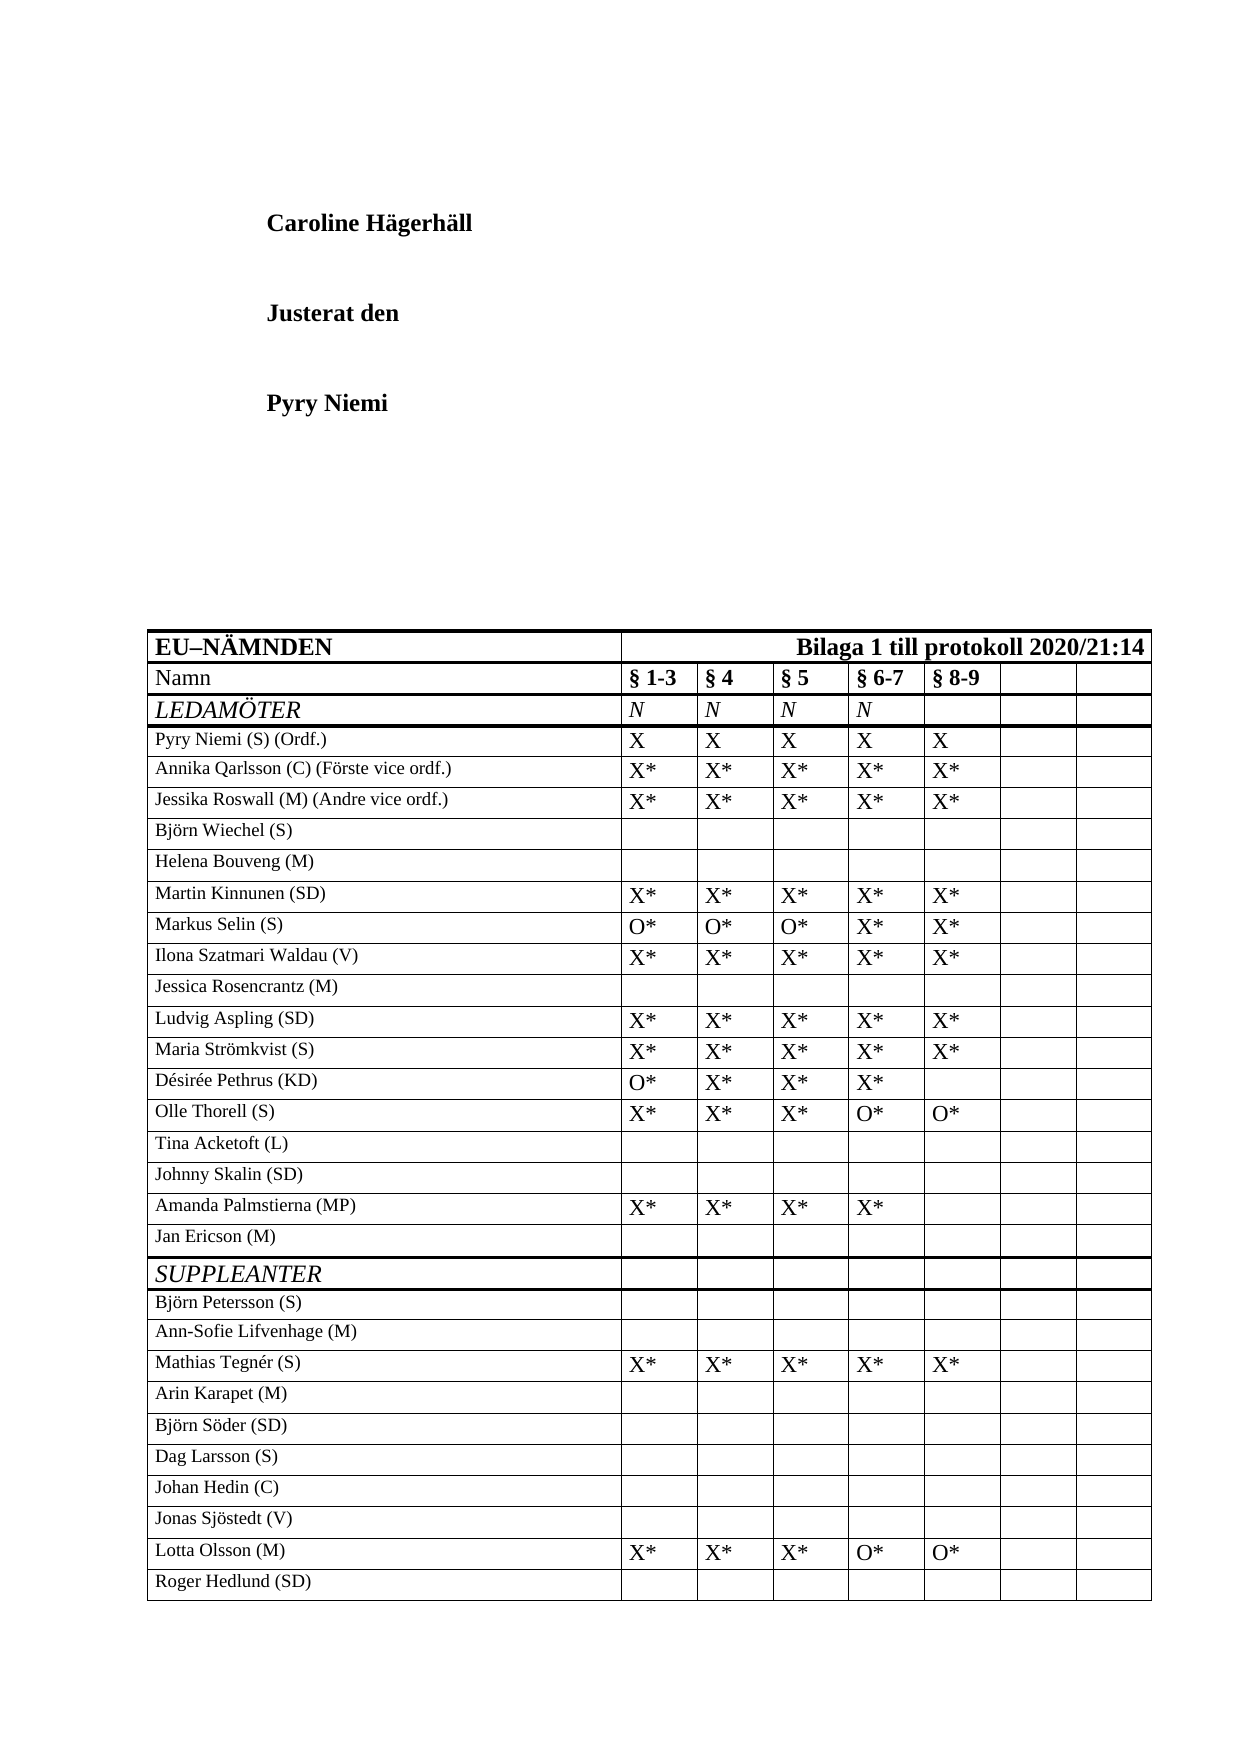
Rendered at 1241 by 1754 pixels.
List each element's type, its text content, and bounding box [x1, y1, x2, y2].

table_cell [1077, 913, 1151, 943]
table_cell [1001, 757, 1076, 787]
table_cell [622, 1259, 697, 1287]
table_cell [1001, 1320, 1076, 1350]
table_cell X* [849, 1194, 924, 1224]
table_cell X* [774, 944, 848, 974]
table_cell [1077, 1069, 1151, 1099]
table_cell [1001, 882, 1076, 912]
table_cell X* [849, 1069, 924, 1099]
table_cell X* [622, 1007, 697, 1037]
table_cell X* [849, 1038, 924, 1068]
table_cell [1077, 1320, 1151, 1350]
table_cell Johan Hedin (C) [148, 1476, 621, 1506]
table_cell [1001, 1351, 1076, 1381]
table_cell [1077, 850, 1151, 881]
table_cell [1001, 1132, 1076, 1162]
table_cell [1001, 696, 1076, 724]
table_cell Ann-Sofie Lifvenhage (M) [148, 1320, 621, 1350]
table_cell X* [698, 788, 773, 818]
text Caroline Hägerhäll [148, 208, 1092, 237]
table_cell [698, 1163, 773, 1193]
table_cell [1077, 1445, 1151, 1475]
table_cell [925, 850, 1000, 881]
table_cell X* [622, 757, 697, 787]
table_cell [849, 1291, 924, 1319]
table_cell [622, 1291, 697, 1319]
table_cell X* [774, 1194, 848, 1224]
table_cell X* [925, 1007, 1000, 1037]
table_cell § 5 [774, 664, 848, 692]
table_cell [1077, 1038, 1151, 1068]
table_cell X* [774, 1100, 848, 1131]
table_cell [622, 1414, 697, 1444]
table_cell [1001, 788, 1076, 818]
table_cell [925, 1291, 1000, 1319]
table_cell [1001, 664, 1076, 692]
table_cell [774, 1163, 848, 1193]
table_cell SUPPLEANTER [148, 1259, 621, 1287]
table_cell Amanda Palmstierna (MP) [148, 1194, 621, 1224]
table_cell X* [774, 788, 848, 818]
table_cell [622, 1476, 697, 1506]
table_cell X* [849, 882, 924, 912]
table_cell Dag Larsson (S) [148, 1445, 621, 1475]
table_cell [698, 1476, 773, 1506]
table_cell Helena Bouveng (M) [148, 850, 621, 881]
table_cell [1001, 1038, 1076, 1068]
table_cell Ilona Szatmari Waldau (V) [148, 944, 621, 974]
table_cell § 8-9 [925, 664, 1000, 692]
table_cell [849, 1507, 924, 1537]
table_cell X* [698, 1007, 773, 1037]
table_cell [1077, 882, 1151, 912]
table_cell Roger Hedlund (SD) [148, 1570, 621, 1600]
table_cell [1001, 944, 1076, 974]
table_cell [622, 1382, 697, 1412]
table_cell [1077, 757, 1151, 787]
table_cell O* [622, 1069, 697, 1099]
table_cell [1077, 664, 1151, 692]
table_cell Björn Petersson (S) [148, 1291, 621, 1319]
table_cell X* [849, 1351, 924, 1381]
table_cell [1077, 1507, 1151, 1537]
table_cell [698, 1225, 773, 1256]
table_cell Maria Strömkvist (S) [148, 1038, 621, 1068]
table_cell [622, 1445, 697, 1475]
table_cell O* [849, 1539, 924, 1569]
table_cell X* [622, 1100, 697, 1131]
table_cell X* [849, 788, 924, 818]
table_cell Annika Qarlsson (C) (Förste vice ordf.) [148, 757, 621, 787]
table_cell X* [774, 1007, 848, 1037]
table_cell Jan Ericson (M) [148, 1225, 621, 1256]
table_cell X* [925, 913, 1000, 943]
table_cell X* [925, 1351, 1000, 1381]
table_cell X* [622, 1194, 697, 1224]
table_cell [925, 1194, 1000, 1224]
table_cell Jessica Rosencrantz (M) [148, 975, 621, 1006]
table_cell [774, 1320, 848, 1350]
table_cell Lotta Olsson (M) [148, 1539, 621, 1569]
table_cell [1077, 1539, 1151, 1569]
table_cell [622, 850, 697, 881]
table_cell [774, 1291, 848, 1319]
table_cell X* [925, 757, 1000, 787]
table_cell [1077, 728, 1151, 756]
table_cell X* [622, 788, 697, 818]
table_cell X* [774, 1038, 848, 1068]
table_cell [1001, 1259, 1076, 1287]
table_cell N [622, 696, 697, 724]
table_cell X* [622, 1539, 697, 1569]
table_cell [774, 1570, 848, 1600]
table_cell [622, 1132, 697, 1162]
table_cell [698, 850, 773, 881]
table_cell [925, 1163, 1000, 1193]
table_cell [774, 1445, 848, 1475]
table_cell Olle Thorell (S) [148, 1100, 621, 1131]
table_cell [1077, 1414, 1151, 1444]
table_cell [622, 975, 697, 1006]
table_cell O* [698, 913, 773, 943]
table_cell [1001, 1007, 1076, 1037]
table_cell [1001, 1291, 1076, 1319]
table_cell [698, 1320, 773, 1350]
table_cell [774, 975, 848, 1006]
table_cell [622, 819, 697, 849]
table_cell [774, 1225, 848, 1256]
table_cell N [849, 696, 924, 724]
table_cell [698, 819, 773, 849]
table_cell X* [622, 1038, 697, 1068]
table_cell N [698, 696, 773, 724]
table_cell [849, 1570, 924, 1600]
table_cell [849, 1445, 924, 1475]
table_cell LEDAMÖTER [148, 696, 621, 724]
table_cell X* [849, 1007, 924, 1037]
table_cell [849, 1382, 924, 1412]
table_cell [849, 1414, 924, 1444]
table_cell [1077, 1382, 1151, 1412]
table_cell [1001, 1570, 1076, 1600]
table_cell O* [622, 913, 697, 943]
table_cell [1001, 1225, 1076, 1256]
table_cell X [774, 728, 848, 756]
table_header EU–NÄMNDEN [148, 633, 621, 661]
table_cell [1077, 944, 1151, 974]
table_cell [1077, 788, 1151, 818]
table_cell [849, 1320, 924, 1350]
table_cell Tina Acketoft (L) [148, 1132, 621, 1162]
table_cell [925, 1225, 1000, 1256]
table_cell [849, 1259, 924, 1287]
table_cell [774, 850, 848, 881]
table_cell [849, 819, 924, 849]
table_cell [925, 696, 1000, 724]
table_cell [1077, 819, 1151, 849]
text Justerat den [148, 298, 1092, 357]
table_cell X* [774, 882, 848, 912]
table_cell [622, 1507, 697, 1537]
table_cell [849, 1163, 924, 1193]
table_cell [925, 1320, 1000, 1350]
table_cell X* [774, 1351, 848, 1381]
table_cell [698, 1291, 773, 1319]
table_cell [698, 975, 773, 1006]
table_cell [1001, 1069, 1076, 1099]
table_cell [622, 1163, 697, 1193]
table_header Bilaga 1 till protokoll 2020/21:14 [622, 633, 1151, 661]
table_cell X* [774, 757, 848, 787]
table_cell [774, 1382, 848, 1412]
table_cell X [698, 728, 773, 756]
table_cell [925, 819, 1000, 849]
table_cell X [925, 728, 1000, 756]
table_cell Namn [148, 664, 621, 692]
table_cell [774, 1132, 848, 1162]
table_cell X* [925, 944, 1000, 974]
table_cell [622, 1320, 697, 1350]
table_cell X* [698, 1539, 773, 1569]
table_cell [925, 1445, 1000, 1475]
table_cell [925, 1414, 1000, 1444]
table_cell [1077, 1291, 1151, 1319]
table_cell [1077, 1225, 1151, 1256]
table_cell Björn Söder (SD) [148, 1414, 621, 1444]
table_cell X* [925, 788, 1000, 818]
table_cell [698, 1445, 773, 1475]
table_cell Ludvig Aspling (SD) [148, 1007, 621, 1037]
table_cell [925, 1259, 1000, 1287]
table_cell [1001, 1414, 1076, 1444]
table_cell X* [698, 944, 773, 974]
table_cell [925, 1382, 1000, 1412]
table_cell O* [849, 1100, 924, 1131]
table_cell [1001, 1507, 1076, 1537]
table_cell [1001, 1539, 1076, 1569]
table_cell X* [774, 1539, 848, 1569]
table_cell X [622, 728, 697, 756]
table_cell [774, 1476, 848, 1506]
table_cell X* [925, 882, 1000, 912]
table_cell X* [698, 1069, 773, 1099]
table_cell § 1-3 [622, 664, 697, 692]
table_cell [774, 1259, 848, 1287]
table_cell [849, 1476, 924, 1506]
table_cell Markus Selin (S) [148, 913, 621, 943]
table_cell [1001, 913, 1076, 943]
table_cell § 4 [698, 664, 773, 692]
table_cell X* [774, 1069, 848, 1099]
table_cell [849, 1132, 924, 1162]
table_cell X* [698, 757, 773, 787]
table_cell [1077, 1100, 1151, 1131]
table_cell [925, 1570, 1000, 1600]
table_cell O* [925, 1539, 1000, 1569]
table_cell X* [698, 882, 773, 912]
table_cell X* [925, 1038, 1000, 1068]
table_cell Martin Kinnunen (SD) [148, 882, 621, 912]
table_cell X* [849, 944, 924, 974]
table_cell [1077, 1570, 1151, 1600]
table_cell [1001, 1382, 1076, 1412]
table_cell [849, 850, 924, 881]
table_cell Pyry Niemi (S) (Ordf.) [148, 728, 621, 756]
table_cell [849, 1225, 924, 1256]
table_cell Jonas Sjöstedt (V) [148, 1507, 621, 1537]
table_cell N [774, 696, 848, 724]
table_cell [1077, 1132, 1151, 1162]
table_cell [1001, 1445, 1076, 1475]
table_cell X* [622, 1351, 697, 1381]
table_cell [774, 1414, 848, 1444]
table_cell [1001, 850, 1076, 881]
table_cell X* [698, 1351, 773, 1381]
table_cell [774, 819, 848, 849]
table_cell [698, 1382, 773, 1412]
table_cell [698, 1507, 773, 1537]
table_cell [698, 1132, 773, 1162]
table_cell [1001, 1163, 1076, 1193]
table_cell Mathias Tegnér (S) [148, 1351, 621, 1381]
table_cell [1001, 1476, 1076, 1506]
table_cell [925, 1476, 1000, 1506]
table_cell [925, 1069, 1000, 1099]
table_cell [774, 1507, 848, 1537]
table_cell O* [925, 1100, 1000, 1131]
table_cell X* [622, 882, 697, 912]
table_cell X* [849, 757, 924, 787]
table_cell [1077, 1007, 1151, 1037]
table_cell Johnny Skalin (SD) [148, 1163, 621, 1193]
table_cell [1001, 975, 1076, 1006]
table_cell X [849, 728, 924, 756]
table_cell [698, 1570, 773, 1600]
table_cell [1077, 1351, 1151, 1381]
table_cell [1077, 1163, 1151, 1193]
table_cell X* [698, 1100, 773, 1131]
table_cell [925, 1132, 1000, 1162]
table_cell [1077, 975, 1151, 1006]
table_cell O* [774, 913, 848, 943]
table_cell [925, 975, 1000, 1006]
table_cell [1001, 819, 1076, 849]
table_cell [622, 1225, 697, 1256]
table_cell Jessika Roswall (M) (Andre vice ordf.) [148, 788, 621, 818]
table_cell § 6-7 [849, 664, 924, 692]
table_cell [925, 1507, 1000, 1537]
table_cell [1077, 1476, 1151, 1506]
table_cell Arin Karapet (M) [148, 1382, 621, 1412]
table_cell [622, 1570, 697, 1600]
table_cell X* [622, 944, 697, 974]
table_cell [1001, 1100, 1076, 1131]
table_cell Björn Wiechel (S) [148, 819, 621, 849]
table_cell X* [698, 1194, 773, 1224]
table_cell [849, 975, 924, 1006]
table_cell [698, 1414, 773, 1444]
table_cell X* [849, 913, 924, 943]
table_cell [1077, 696, 1151, 724]
table_cell [698, 1259, 773, 1287]
table_cell [1001, 1194, 1076, 1224]
table_cell X* [698, 1038, 773, 1068]
table_cell Désirée Pethrus (KD) [148, 1069, 621, 1099]
table_cell [1077, 1194, 1151, 1224]
table_cell [1001, 728, 1076, 756]
text Pyry Niemi [148, 388, 1092, 417]
table_cell [1077, 1259, 1151, 1287]
